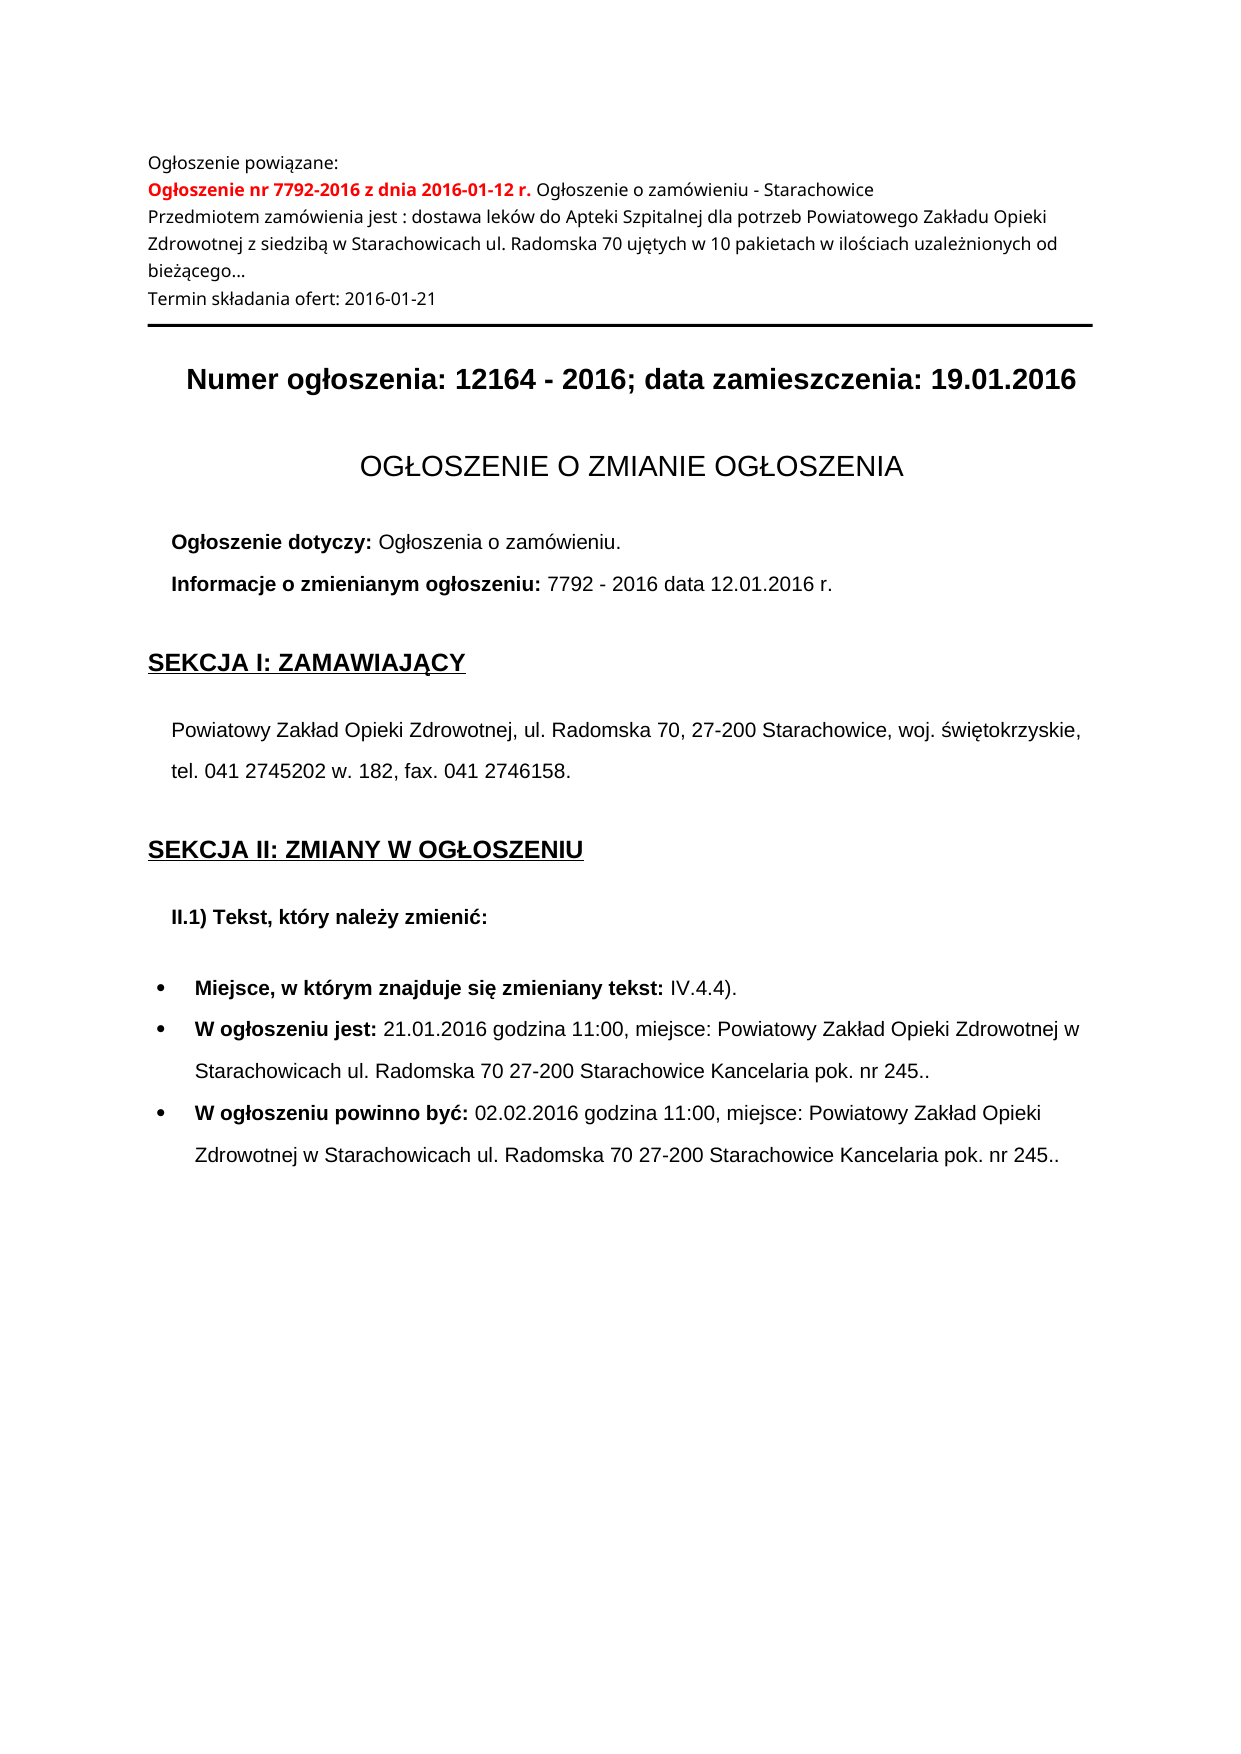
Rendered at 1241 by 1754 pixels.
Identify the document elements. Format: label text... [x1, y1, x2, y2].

text Ogłoszenie dotyczy: Ogłoszenia o zamówieniu. [171, 512, 1093, 554]
text Ogłoszenie nr 7792-2016 z dnia 2016-01-12 r. Ogłoszenie o zamówieniu - Starachowice Przedmiotem zamówienia jest : dostawa leków do Apteki Szpitalnej dla potrzeb Powiatowego Zakładu Opieki Zdrowotnej z siedzibą w Starachowicach ul. Radomska 70 ujętych w 10 pakietach w ilościach uzależnionych od bieżącego... Termin składania ofert: 2016-01-21 [148, 175, 1093, 310]
text Numer ogłoszenia: 12164 - 2016; data zamieszczenia: 19.01.2016 OGŁOSZENIE O ZMIANIE OGŁOSZENIA [171, 352, 1093, 483]
text Powiatowy Zakład Opieki Zdrowotnej, ul. Radomska 70, 27-200 Starachowice, woj. świętokrzyskie, tel. 041 2745202 w. 182, fax. 041 2746158. [171, 700, 1093, 783]
text SEKCJA II: ZMIANY W OGŁOSZENIU [148, 822, 1093, 864]
text Informacje o zmienianym ogłoszeniu: 7792 - 2016 data 12.01.2016 r. [171, 554, 1093, 596]
list Miejsce, w którym znajduje się zmieniany tekst: IV.4.4). [157, 958, 1093, 1000]
list W ogłoszeniu jest: 21.01.2016 godzina 11:00, miejsce: Powiatowy Zakład Opieki Zdrowotnej w Starachowicach ul. Radomska 70 27-200 Starachowice Kancelaria pok. nr 245.. [157, 1000, 1093, 1083]
text Ogłoszenie powiązane: [148, 148, 1093, 175]
list W ogłoszeniu powinno być: 02.02.2016 godzina 11:00, miejsce: Powiatowy Zakład Opieki Zdrowotnej w Starachowicach ul. Radomska 70 27-200 Starachowice Kancelaria pok. nr 245.. [157, 1083, 1093, 1166]
text SEKCJA I: ZAMAWIAJĄCY [148, 634, 1093, 676]
text II.1) Tekst, który należy zmienić: [171, 887, 1093, 929]
